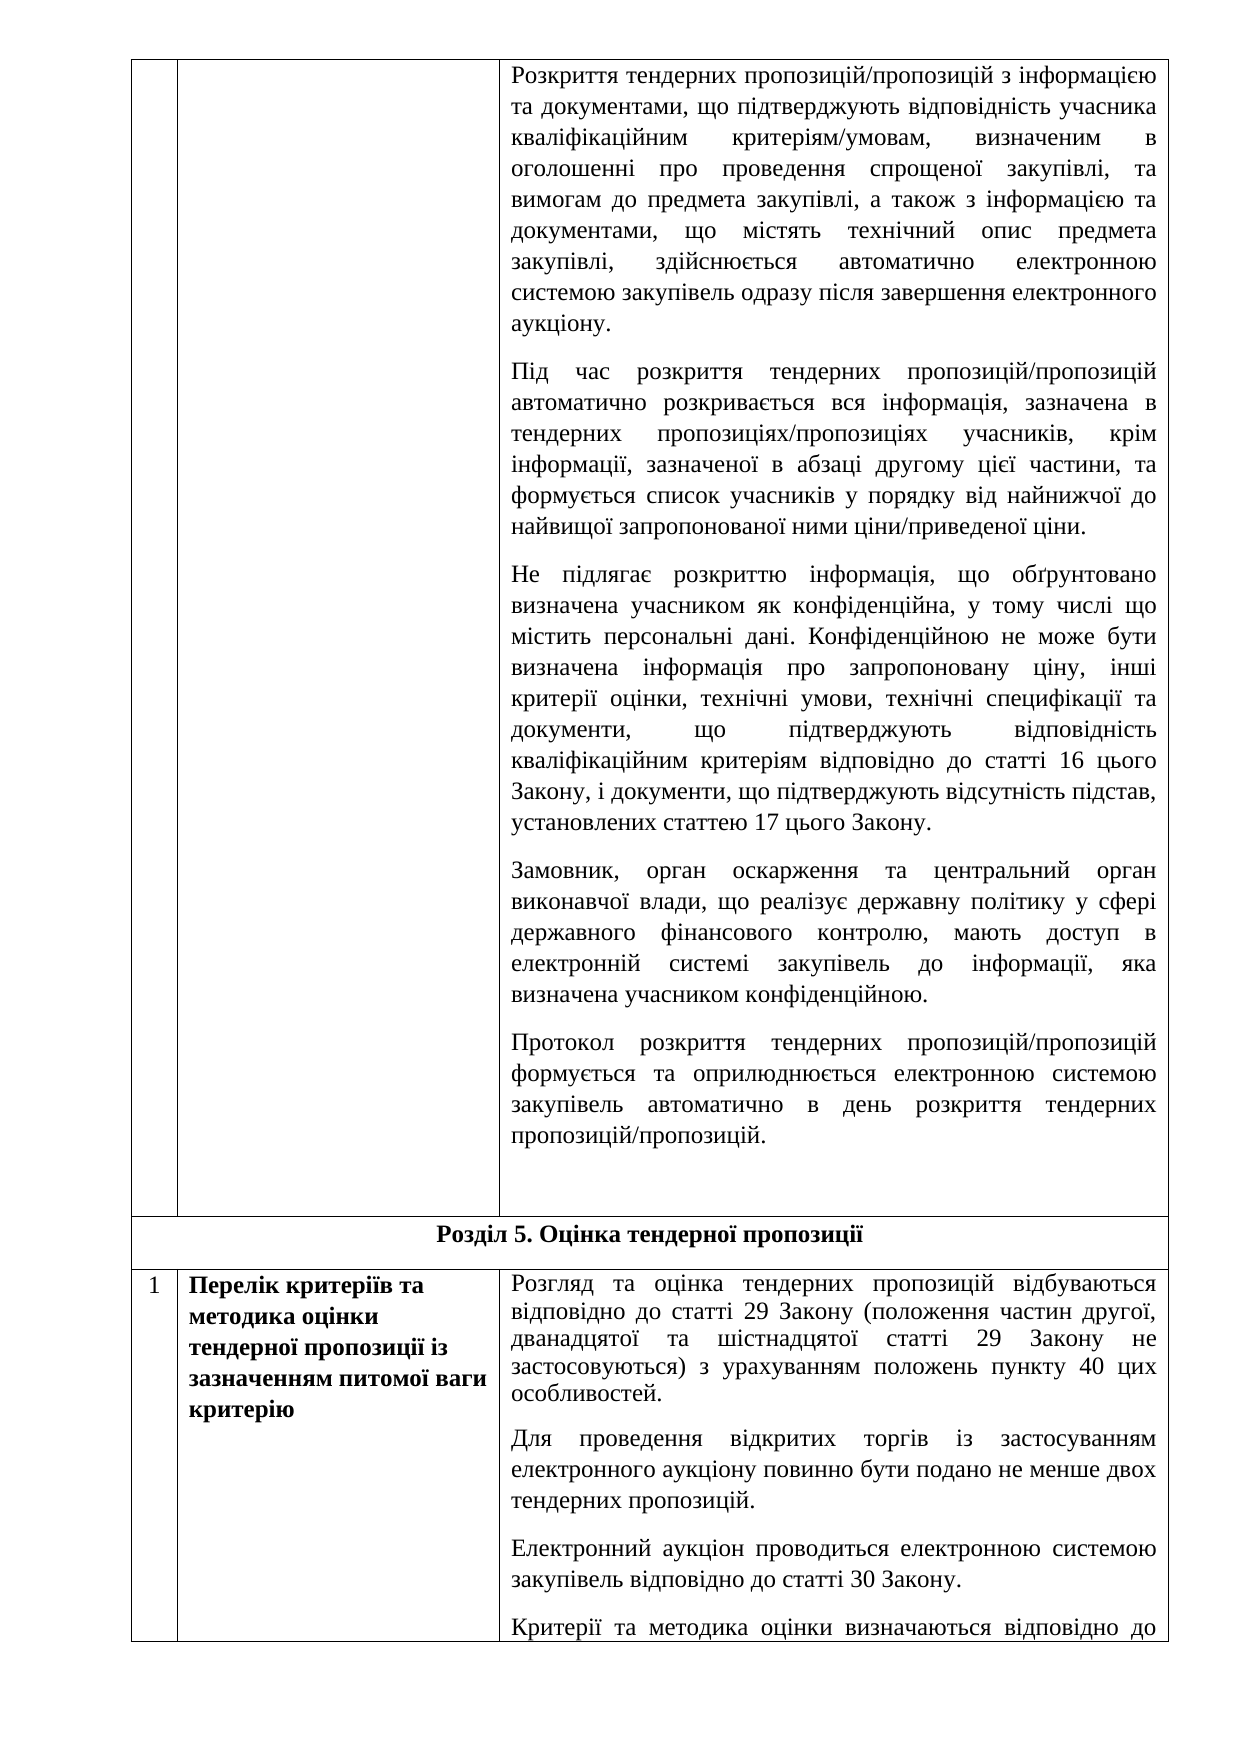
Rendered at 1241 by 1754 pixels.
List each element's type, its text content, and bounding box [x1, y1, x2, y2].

table_cell 2 [132, 60, 177, 1216]
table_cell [178, 60, 499, 1216]
table_cell 1 [132, 1270, 177, 1641]
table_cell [500, 1270, 1168, 1641]
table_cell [178, 1270, 499, 1641]
table_cell Розділ 5. Оцінка тендерної пропозиції [132, 1217, 1168, 1269]
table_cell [500, 60, 1168, 1216]
